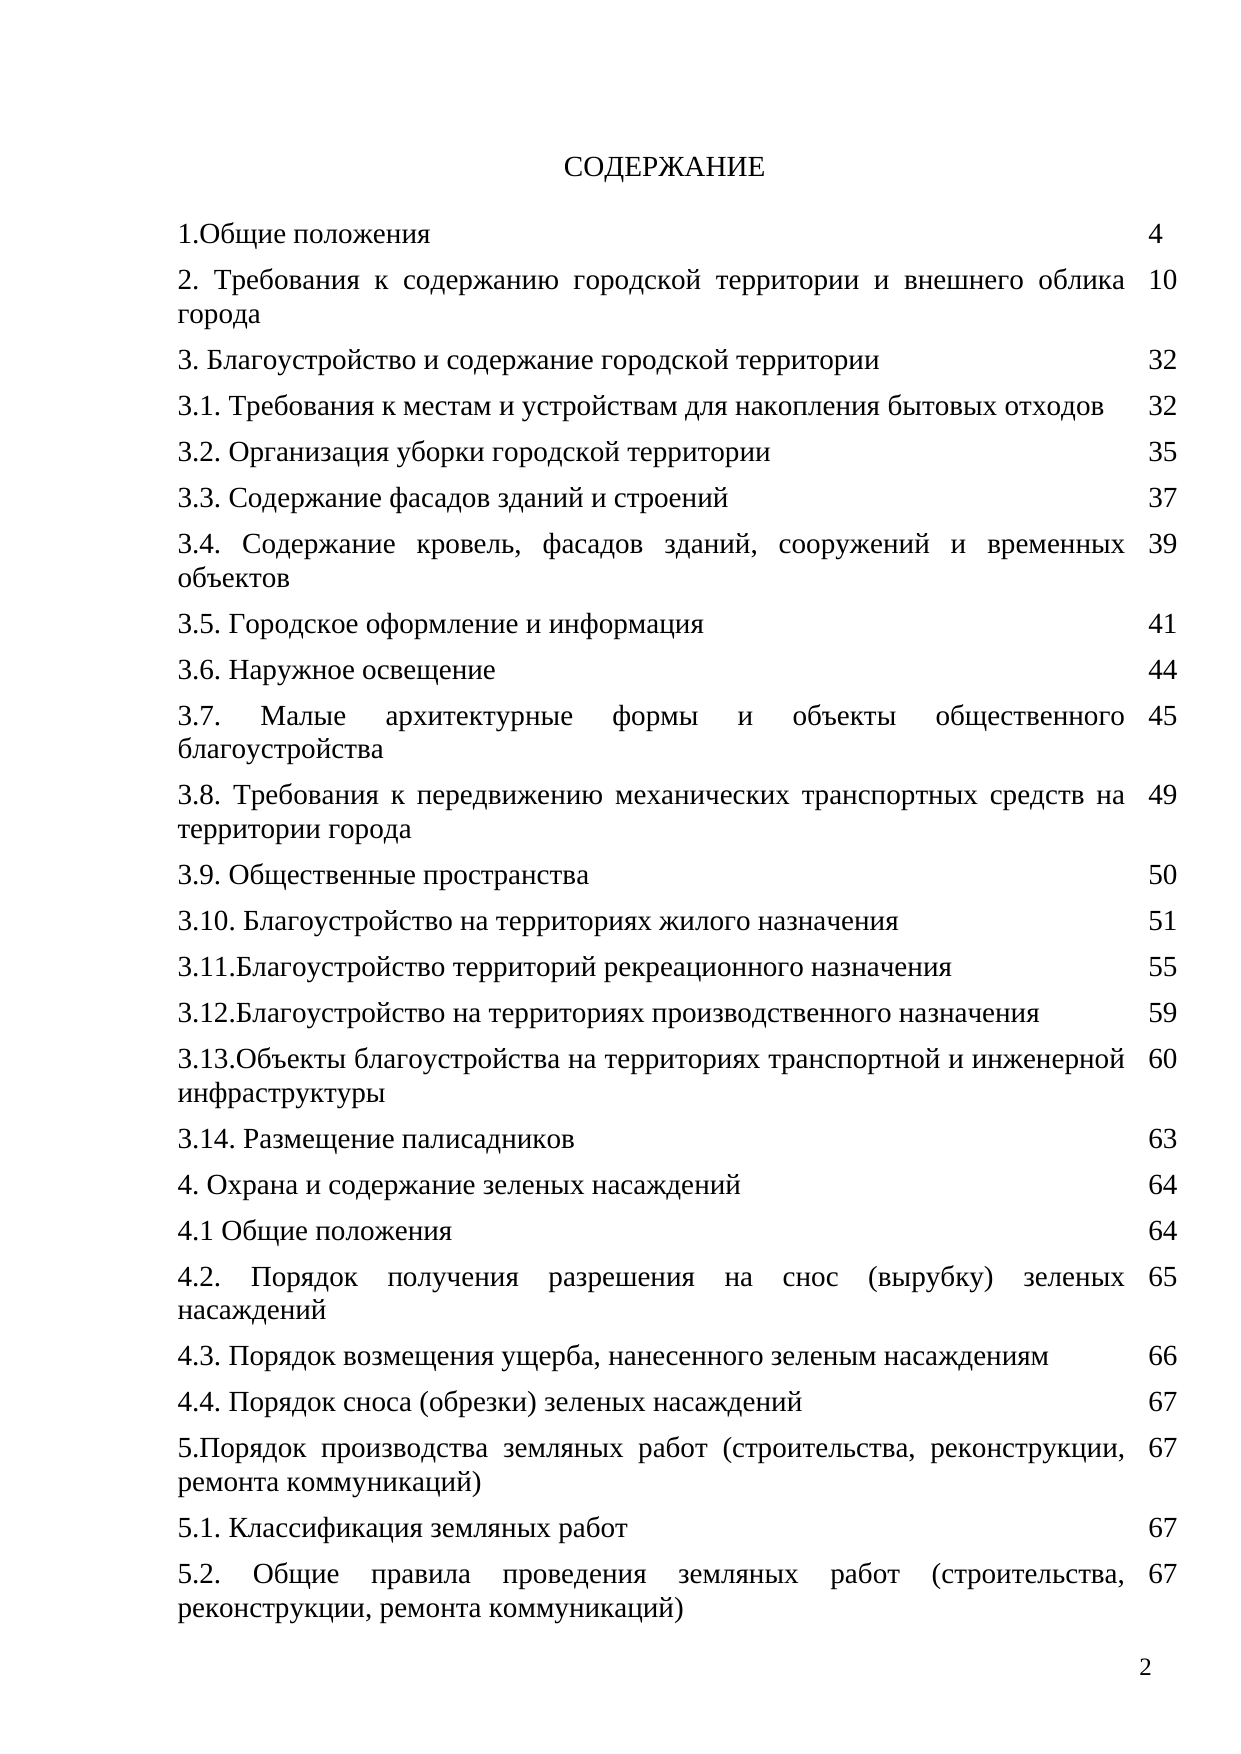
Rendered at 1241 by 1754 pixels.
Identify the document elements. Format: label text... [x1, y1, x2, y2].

table_cell 51 [1137, 903, 1211, 949]
table_cell 67 [1137, 1556, 1211, 1636]
table_cell 67 [1137, 1385, 1211, 1431]
text СОДЕРЖАНИЕ [177, 149, 1152, 183]
table_cell 49 [1137, 778, 1211, 857]
table_cell 55 [1137, 949, 1211, 995]
table_cell 32 [1137, 342, 1211, 388]
table_cell 3.10. Благоустройство на территориях жилого назначения [166, 903, 1137, 949]
table_cell 3.6. Наружное освещение [166, 652, 1137, 698]
table_cell 3.12.Благоустройство на территориях производственного назначения [166, 995, 1137, 1041]
table_cell 3. Благоустройство и содержание городской территории [166, 342, 1137, 388]
table_cell 67 [1137, 1431, 1211, 1510]
table_cell 2. Требования к содержанию городской территории и внешнего облика города [166, 263, 1137, 342]
table_header 4 [1137, 216, 1211, 262]
table_cell 66 [1137, 1339, 1211, 1384]
table_cell 3.1. Требования к местам и устройствам для накопления бытовых отходов [166, 388, 1137, 434]
table_cell 60 [1137, 1041, 1211, 1121]
table_cell 3.2. Организация уборки городской территории [166, 434, 1137, 480]
table_cell 3.3. Содержание фасадов зданий и строений [166, 480, 1137, 526]
table_cell 37 [1137, 480, 1211, 526]
table_cell 39 [1137, 526, 1211, 606]
table_cell 3.11.Благоустройство территорий рекреационного назначения [166, 949, 1137, 995]
table_cell 3.9. Общественные пространства [166, 857, 1137, 903]
table_cell 5.1. Классификация земляных работ [166, 1510, 1137, 1556]
table_cell 45 [1137, 698, 1211, 777]
table_cell 50 [1137, 857, 1211, 903]
table_cell 4.2. Порядок получения разрешения на снос (вырубку) зеленых насаждений [166, 1259, 1137, 1338]
table_cell 5.Порядок производства земляных работ (строительства, реконструкции, ремонта коммуникаций) [166, 1431, 1137, 1510]
table_cell 3.13.Объекты благоустройства на территориях транспортной и инженерной инфраструктуры [166, 1041, 1137, 1121]
table_cell 3.8. Требования к передвижению механических транспортных средств на территории города [166, 778, 1137, 857]
table_cell 63 [1137, 1121, 1211, 1167]
table_header 1.Общие положения [166, 216, 1137, 262]
table_cell 64 [1137, 1167, 1211, 1213]
table_cell 32 [1137, 388, 1211, 434]
table_cell 3.5. Городское оформление и информация [166, 606, 1137, 652]
table_cell 4.3. Порядок возмещения ущерба, нанесенного зеленым насаждениям [166, 1339, 1137, 1384]
table_cell 4.1 Общие положения [166, 1213, 1137, 1259]
table_cell 10 [1137, 263, 1211, 342]
table_cell 3.14. Размещение палисадников [166, 1121, 1137, 1167]
table_cell 41 [1137, 606, 1211, 652]
table_cell 64 [1137, 1213, 1211, 1259]
table_cell 4.4. Порядок сноса (обрезки) зеленых насаждений [166, 1385, 1137, 1431]
table_cell 3.7. Малые архитектурные формы и объекты общественного благоустройства [166, 698, 1137, 777]
table_cell 67 [1137, 1510, 1211, 1556]
table_cell 3.4. Содержание кровель, фасадов зданий, сооружений и временных объектов [166, 526, 1137, 606]
table_cell 4. Охрана и содержание зеленых насаждений [166, 1167, 1137, 1213]
table_cell 35 [1137, 434, 1211, 480]
table_cell 5.2. Общие правила проведения земляных работ (строительства, реконструкции, ремонта коммуникаций) [166, 1556, 1137, 1636]
table_cell 59 [1137, 995, 1211, 1041]
table_cell 65 [1137, 1259, 1211, 1338]
table_cell 44 [1137, 652, 1211, 698]
